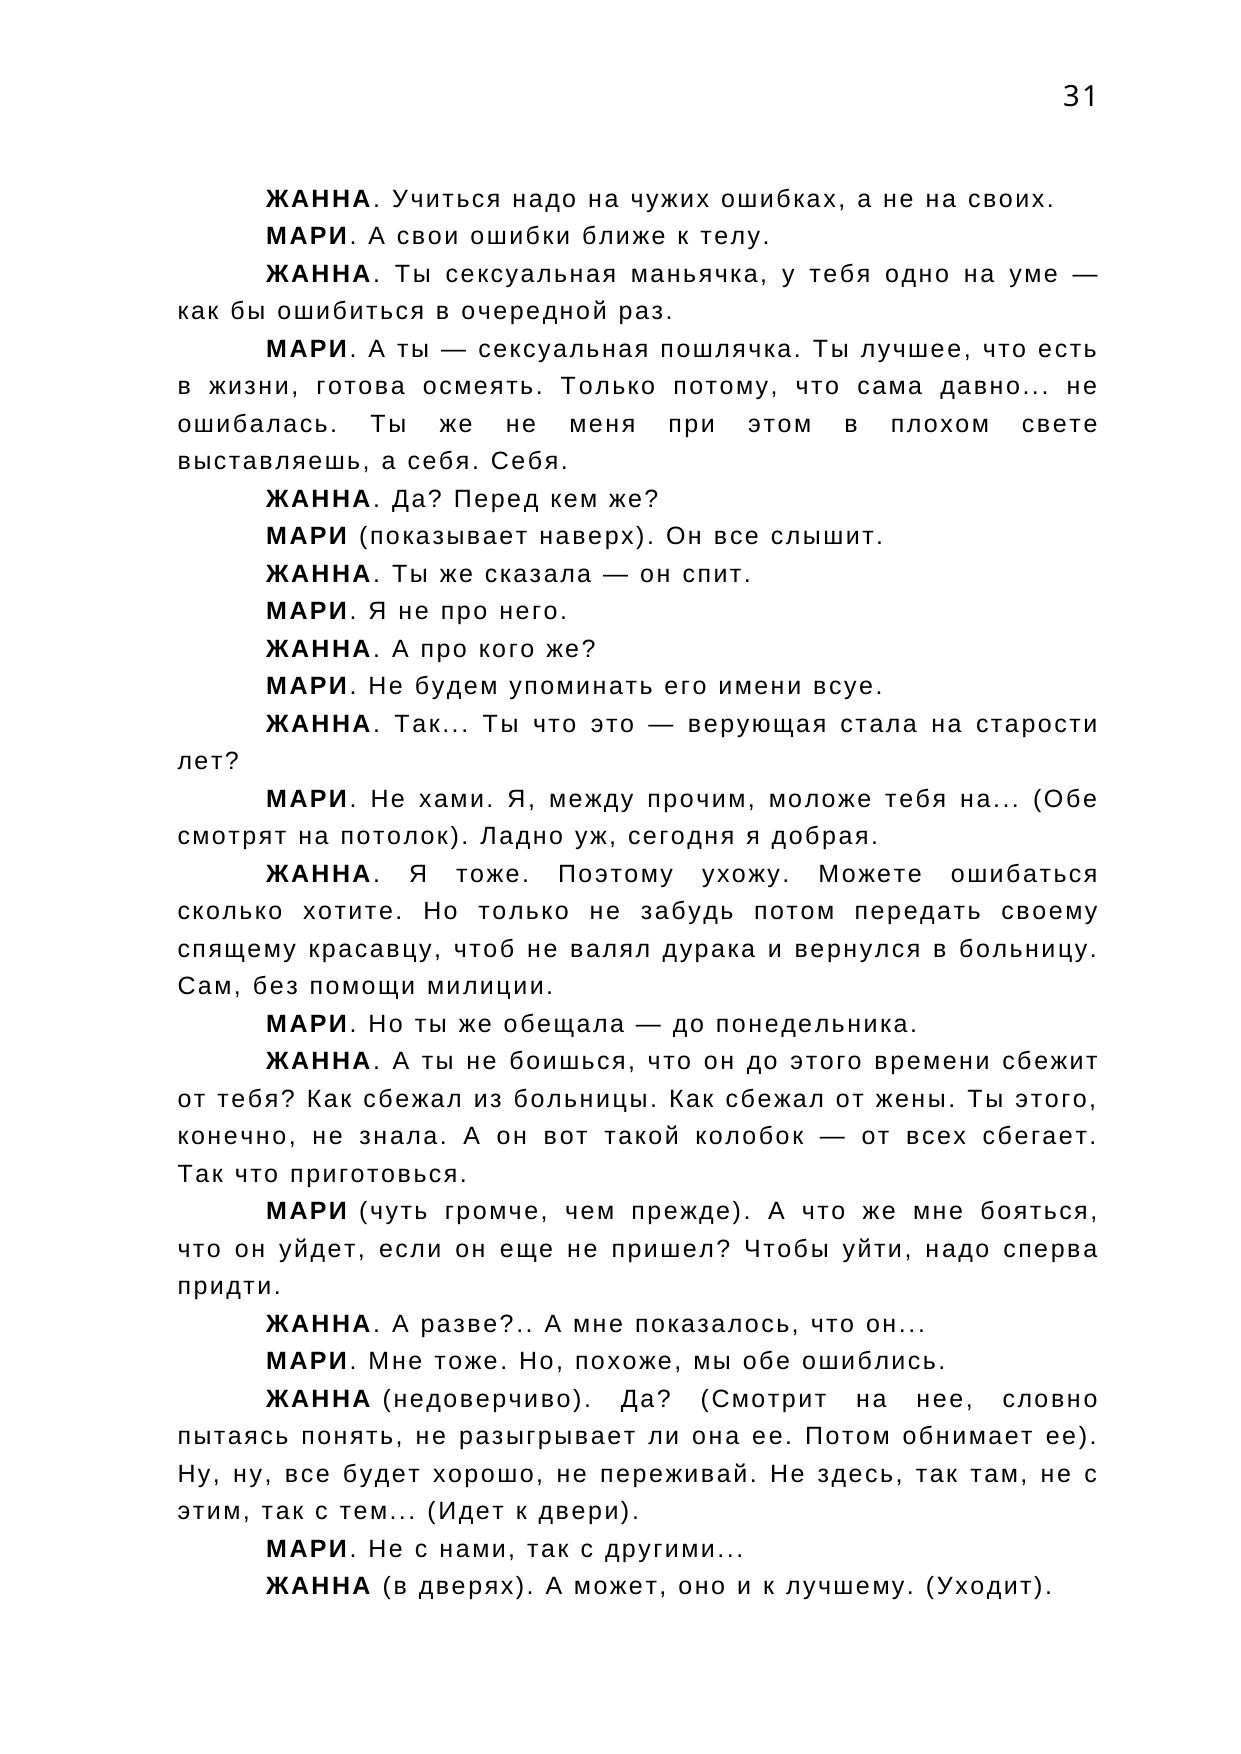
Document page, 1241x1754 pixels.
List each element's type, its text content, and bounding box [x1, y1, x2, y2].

text ЖАННА. Я тоже. Поэтому ухожу. Можете ошибаться сколько хотите. Но только не забудь потом передать своему спящему красавцу, чтоб не валял дурака и вернулся в больницу. Сам, без помощи милиции. [177, 852, 1098, 1002]
text ЖАННА. Ты же сказала — он спит. [177, 552, 1098, 590]
text МАРИ. Я не про него. [177, 590, 1098, 627]
text МАРИ. Не хами. Я, между прочим, моложе тебя на... (Обе смотрят на потолок). Ладно уж, сегодня я добрая. [177, 777, 1098, 852]
text МАРИ. Но ты же обещала — до понедельника. [177, 1002, 1098, 1040]
text ЖАННА. Учиться надо на чужих ошибках, а не на своих. [177, 177, 1098, 215]
text ЖАННА. А разве?.. А мне показалось, что он... [177, 1302, 1098, 1340]
text МАРИ (чуть громче, чем прежде). А что же мне бояться, что он уйдет, если он еще не пришел? Чтобы уйти, надо сперва придти. [177, 1190, 1098, 1302]
text ЖАННА. А ты не боишься, что он до этого времени сбежит от тебя? Как сбежал из больницы. Как сбежал от жены. Ты этого, конечно, не знала. А он вот такой колобок — от всех сбегает. Так что приготовься. [177, 1040, 1098, 1190]
text ЖАННА. Ты сексуальная маньячка, у тебя одно на уме — как бы ошибиться в очередной раз. [177, 252, 1098, 327]
text МАРИ (показывает наверх). Он все слышит. [177, 515, 1098, 552]
text МАРИ. А ты — сексуальная пошлячка. Ты лучшее, что есть в жизни, готова осмеять. Только потому, что сама давно... не ошибалась. Ты же не меня при этом в плохом свете выставляешь, а себя. Себя. [177, 327, 1098, 477]
text МАРИ. Не будем упоминать его имени всуе. [177, 665, 1098, 702]
text ЖАННА. Так... Ты что это — верующая стала на старости лет? [177, 702, 1098, 777]
text МАРИ. А свои ошибки ближе к телу. [177, 215, 1098, 252]
text ЖАННА. А про кого же? [177, 627, 1098, 665]
text МАРИ. Мне тоже. Но, похоже, мы обе ошиблись. [177, 1340, 1098, 1377]
text ЖАННА. Да? Перед кем же? [177, 477, 1098, 515]
text ЖАННА (недоверчиво). Да? (Смотрит на нее, словно пытаясь понять, не разыгрывает ли она ее. Потом обнимает ее). Ну, ну, все будет хорошо, не переживай. Не здесь, так там, не с этим, так с тем... (Идет к двери). [177, 1377, 1098, 1527]
text ЖАННА (в дверях). А может, оно и к лучшему. (Уходит). [177, 1565, 1098, 1602]
text МАРИ. Не с нами, так с другими... [177, 1527, 1098, 1565]
